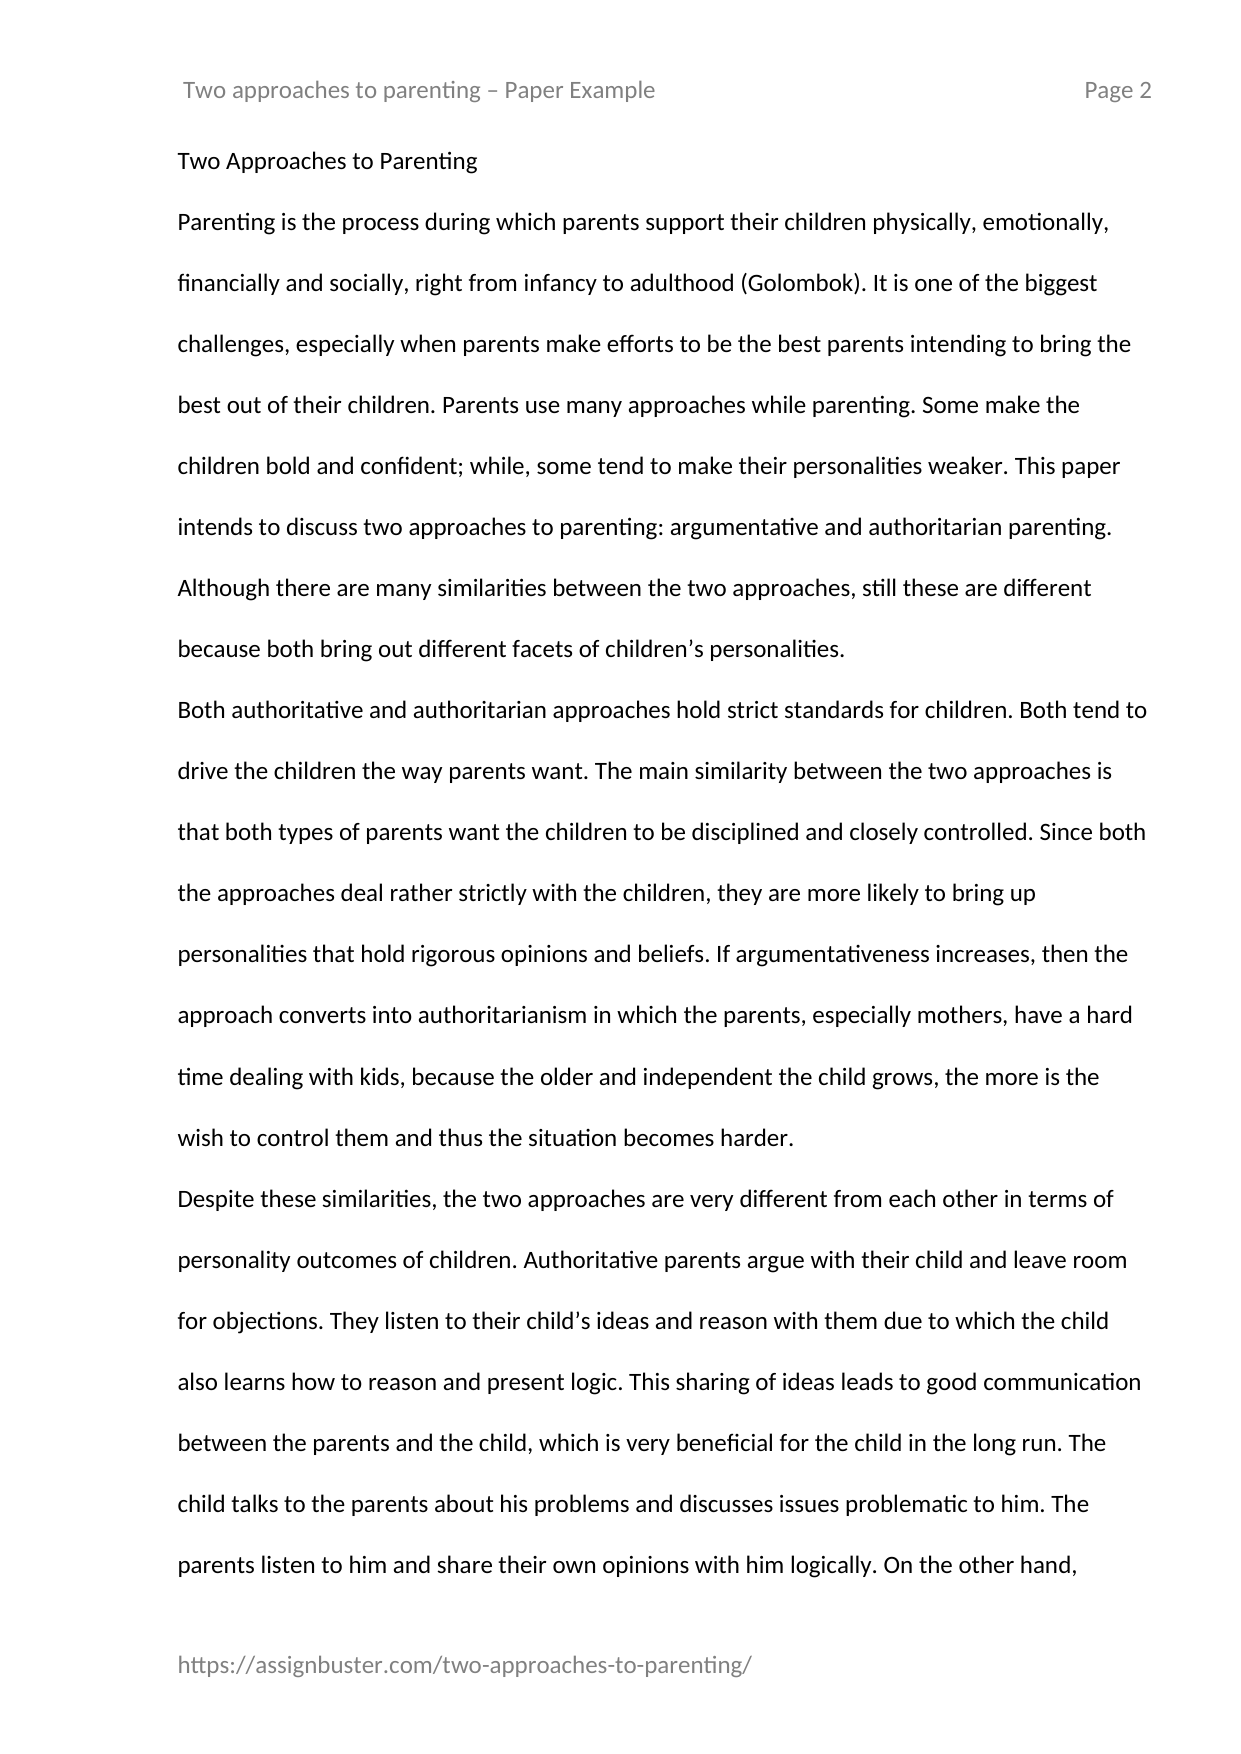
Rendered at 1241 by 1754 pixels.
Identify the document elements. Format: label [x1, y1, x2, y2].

text [177, 145, 1152, 1579]
